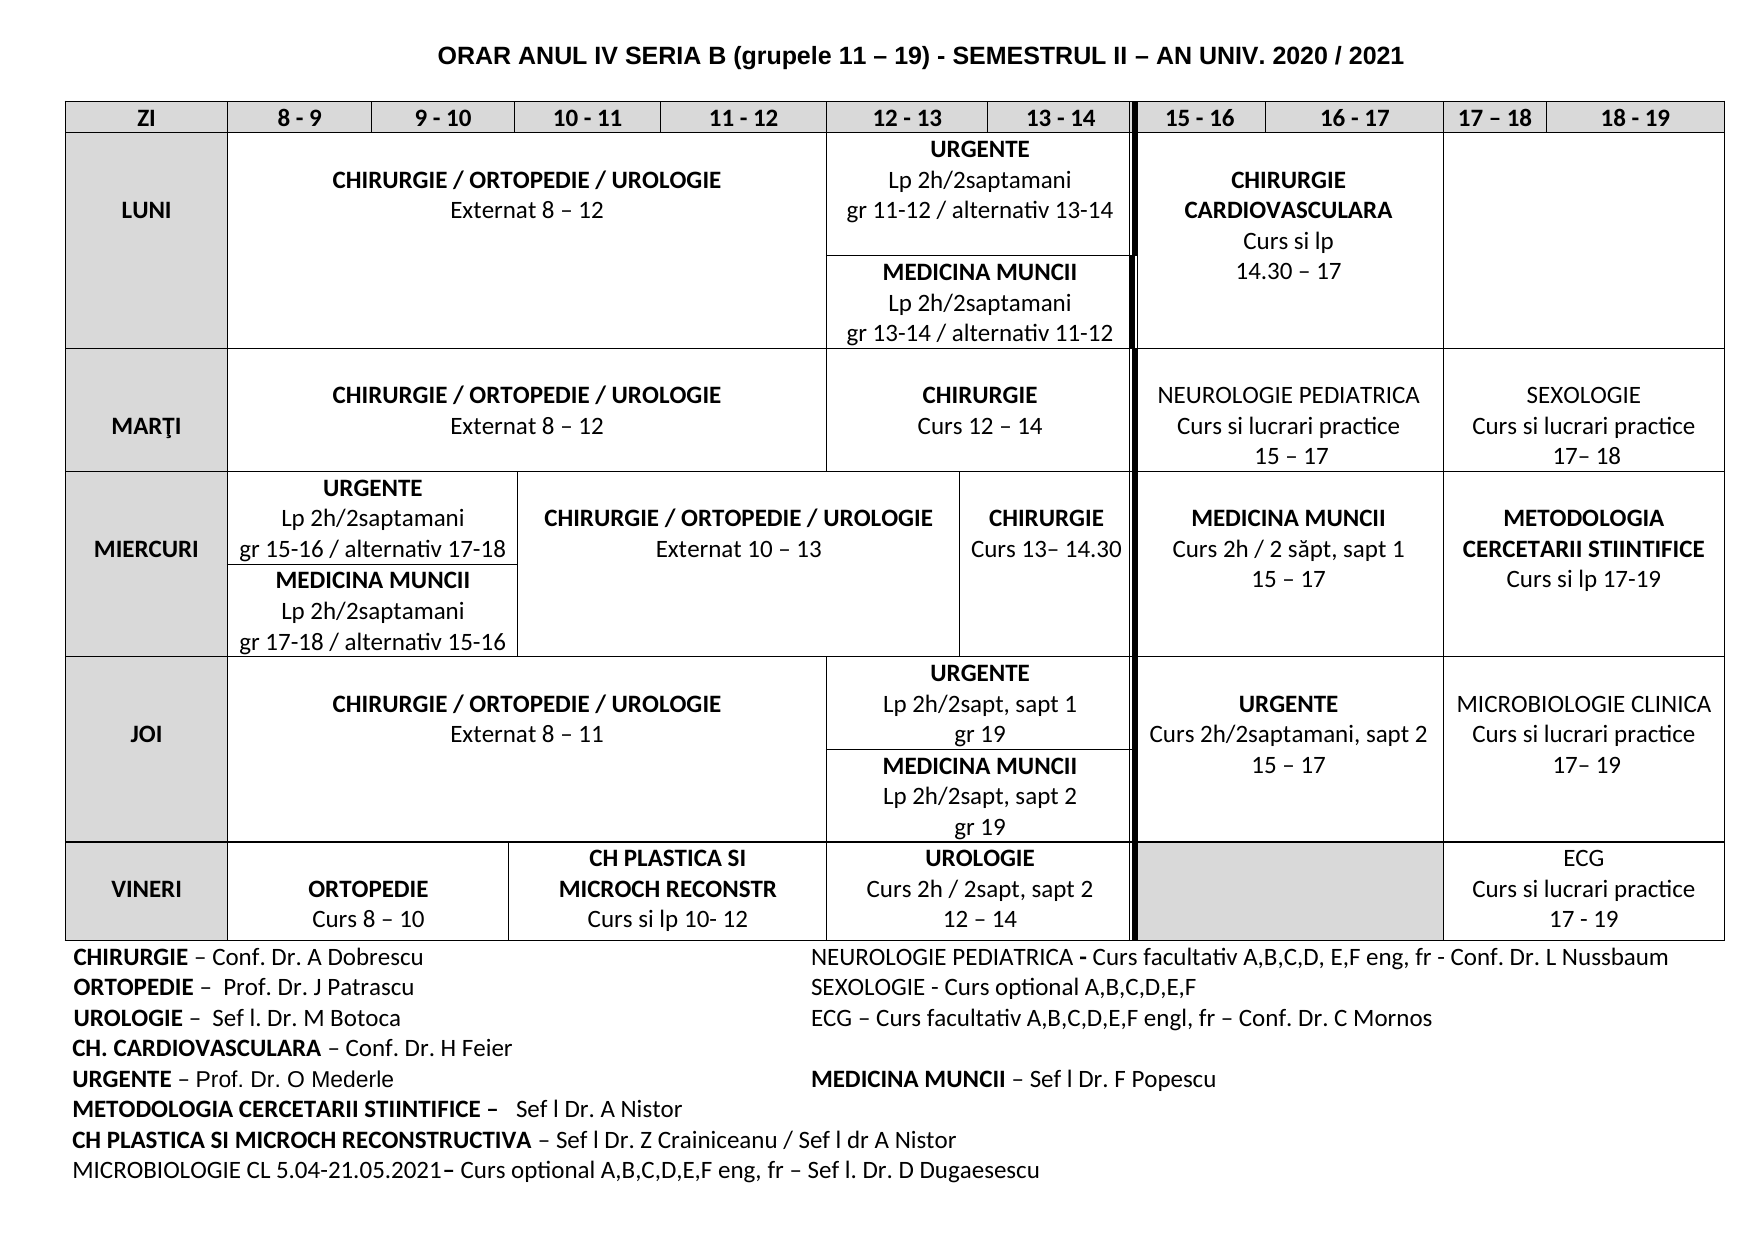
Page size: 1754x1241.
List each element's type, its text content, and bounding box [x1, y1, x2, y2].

table_cell [1444, 133, 1724, 348]
table_cell ECG Curs si lucrari practice 17 - 19 [1444, 843, 1724, 940]
table_header ZI [66, 102, 227, 132]
table_header 18 - 19 [1547, 102, 1724, 132]
table_header 17 – 18 [1444, 102, 1546, 132]
table_header 16 - 17 [1266, 102, 1443, 132]
table_cell [1138, 843, 1443, 940]
table_header 15 - 16 [1138, 102, 1265, 132]
table_header 13 - 14 [988, 102, 1129, 132]
table_cell CHIRURGIE / ORTOPEDIE / UROLOGIE Externat 10 – 13 [518, 472, 959, 656]
table_cell CHIRURGIE / ORTOPEDIE / UROLOGIE Externat 8 – 11 [228, 657, 826, 841]
table_cell MARŢI [66, 349, 227, 471]
table_header 8 - 9 [228, 102, 371, 132]
table_cell CHIRURGIE / ORTOPEDIE / UROLOGIE Externat 8 – 12 [228, 133, 826, 348]
table_cell CHIRURGIE / ORTOPEDIE / UROLOGIE Externat 8 – 12 [228, 349, 826, 471]
table_cell MEDICINA MUNCII Curs 2h / 2 săpt, sapt 1 15 – 17 [1138, 472, 1443, 656]
table_cell MICROBIOLOGIE CLINICA Curs si lucrari practice 17– 19 [1444, 657, 1724, 841]
text UROLOGIE – Sef l. Dr. M Botoca ECG – Curs facultativ A,B,C,D,E,F engl, fr – Conf. Dr. C Mornos [73, 1002, 1695, 1032]
table_header 10 - 11 [515, 102, 660, 132]
table_cell CHIRURGIE Curs 12 – 14 [827, 349, 1129, 471]
table_cell NEUROLOGIE PEDIATRICA Curs si lucrari practice 15 – 17 [1138, 349, 1443, 471]
text ORTOPEDIE – Prof. Dr. J Patrascu SEXOLOGIE - Curs optional A,B,C,D,E,F [73, 971, 1695, 1002]
table_cell CH PLASTICA SI MICROCH RECONSTR Curs si lp 10- 12 [509, 843, 826, 940]
text CH PLASTICA SI MICROCH RECONSTRUCTIVA – Sef l Dr. Z Crainiceanu / Sef l dr A Nistor [72, 1124, 1695, 1154]
table_cell MEDICINA MUNCII Lp 2h/2saptamani gr 17-18 / alternativ 15-16 [228, 565, 517, 656]
table_cell URGENTE Lp 2h/2sapt, sapt 1 gr 19 [827, 657, 1129, 749]
table_header 9 - 10 [372, 102, 514, 132]
table_cell URGENTE Lp 2h/2saptamani gr 15-16 / alternativ 17-18 [228, 472, 517, 564]
table_cell UROLOGIE Curs 2h / 2sapt, sapt 2 12 – 14 [827, 843, 1129, 940]
text URGENTE – Prof. Dr. O Mederle MEDICINA MUNCII – Sef l Dr. F Popescu [72, 1063, 1695, 1093]
table_cell URGENTE Curs 2h/2saptamani, sapt 2 15 – 17 [1138, 657, 1443, 841]
table_cell SEXOLOGIE Curs si lucrari practice 17– 18 [1444, 349, 1724, 471]
table_cell MEDICINA MUNCII Lp 2h/2saptamani gr 13-14 / alternativ 11-12 [827, 256, 1129, 348]
table_cell LUNI [66, 133, 227, 348]
text MICROBIOLOGIE CL 5.04-21.05.2021– Curs optional A,B,C,D,E,F eng, fr – Sef l. Dr. D Dugaesescu [72, 1154, 1695, 1185]
table_cell CHIRURGIE CARDIOVASCULARA Curs si lp 14.30 – 17 [1138, 133, 1443, 348]
table_cell CHIRURGIE Curs 13– 14.30 [960, 472, 1129, 656]
table_cell MEDICINA MUNCII Lp 2h/2sapt, sapt 2 gr 19 [827, 750, 1129, 841]
table_header 11 - 12 [661, 102, 826, 132]
table_header 12 - 13 [827, 102, 987, 132]
table_cell METODOLOGIA CERCETARII STIINTIFICE Curs si lp 17-19 [1444, 472, 1724, 656]
table_cell URGENTE Lp 2h/2saptamani gr 11-12 / alternativ 13-14 [827, 133, 1129, 255]
table_cell JOI [66, 657, 227, 841]
text CH. CARDIOVASCULARA – Conf. Dr. H Feier [72, 1032, 1695, 1063]
table_cell ORTOPEDIE Curs 8 – 10 [228, 843, 508, 940]
text CHIRURGIE – Conf. Dr. A Dobrescu NEUROLOGIE PEDIATRICA - Curs facultativ A,B,C,D, E,F eng, fr - Conf. Dr. L Nussbaum [73, 941, 1695, 971]
table_cell VINERI [66, 843, 227, 940]
text ORAR ANUL IV SERIA B (grupele 11 – 19) - SEMESTRUL II – AN UNIV. 2020 / 2021 [147, 41, 1695, 70]
table_cell MIERCURI [66, 472, 227, 656]
text METODOLOGIA CERCETARII STIINTIFICE – Sef l Dr. A Nistor [72, 1093, 1695, 1124]
